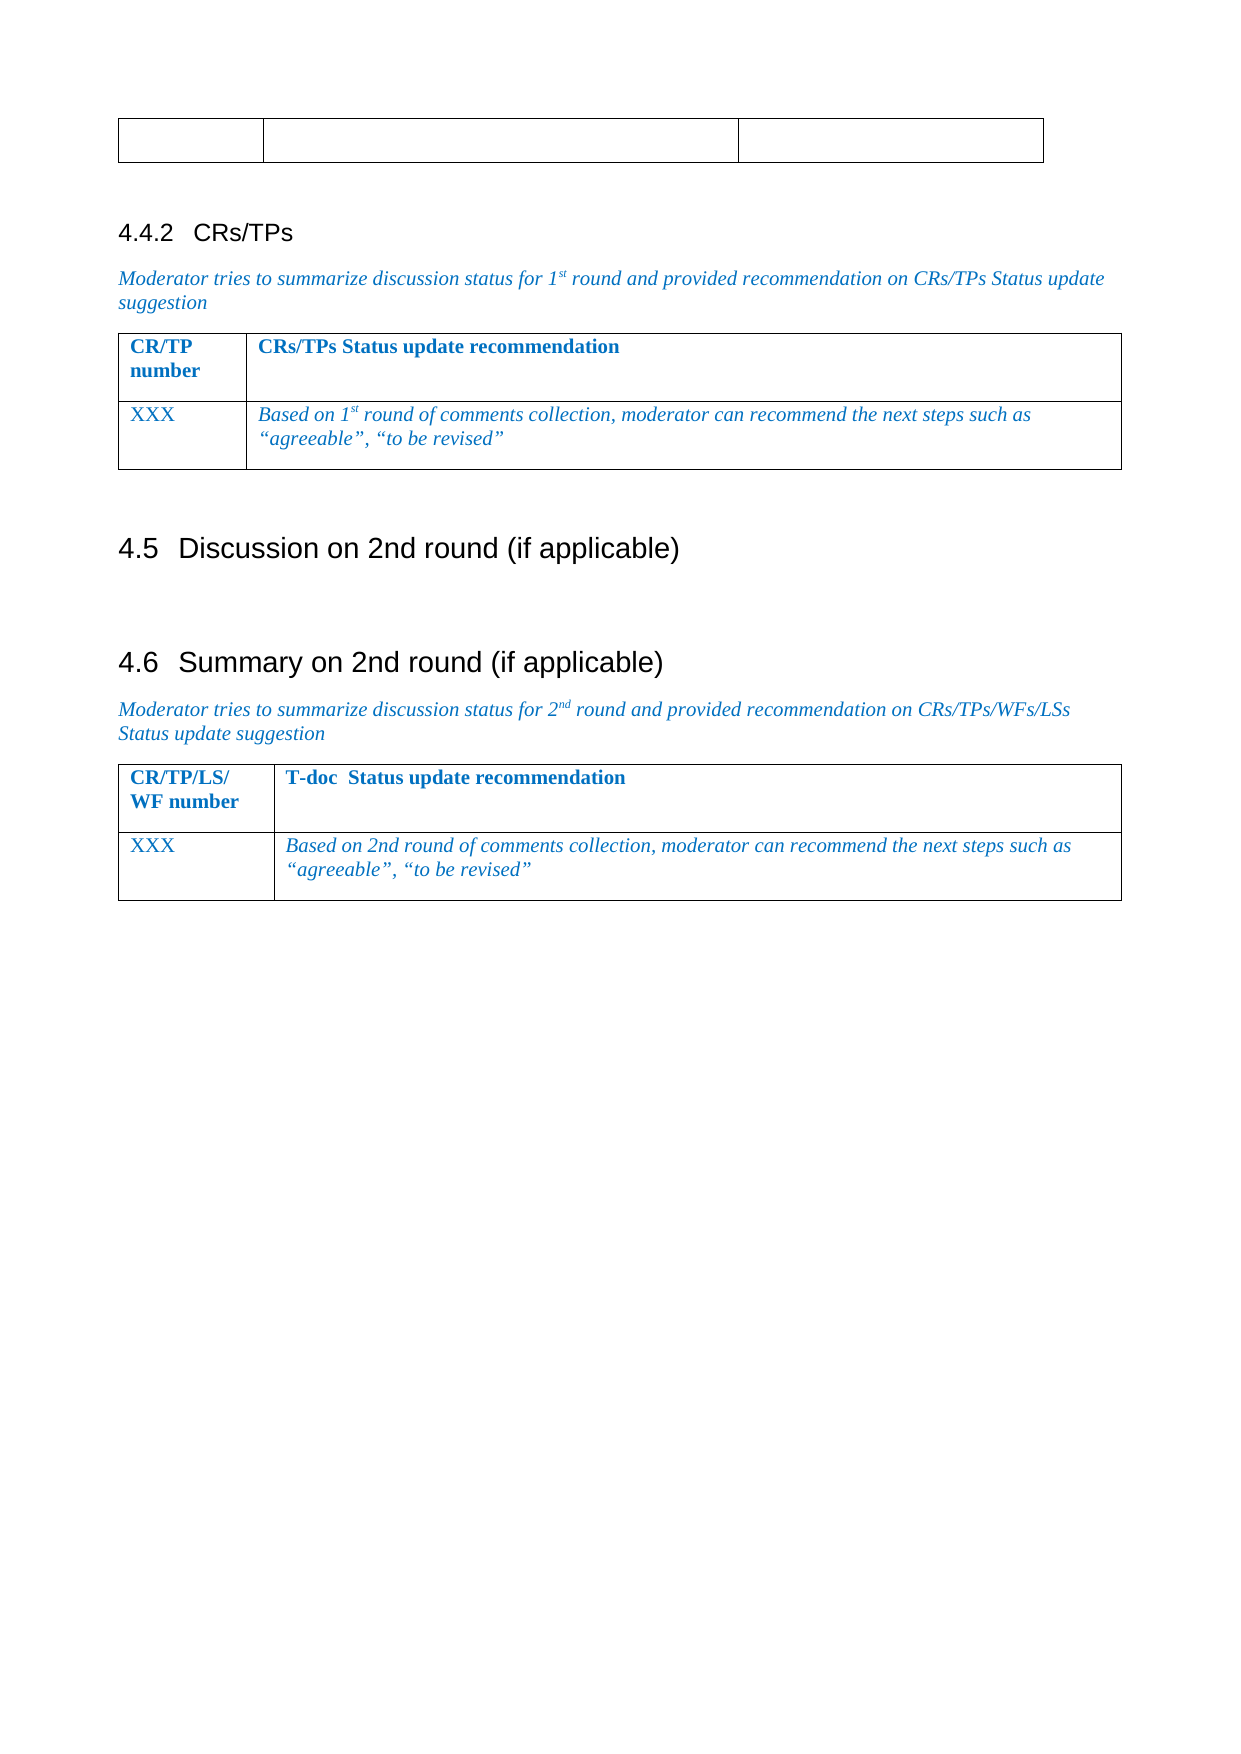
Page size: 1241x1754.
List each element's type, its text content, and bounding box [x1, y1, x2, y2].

subtitle Discussion on 2nd round (if applicable) [118, 531, 1122, 564]
table_cell XXX [119, 833, 274, 900]
table_cell Based on 1st round of comments collection, moderator can recommend the next steps such as “agreeable”, “to be revised” [247, 402, 1121, 468]
table_cell XXX [119, 402, 246, 468]
table_header T-doc Status update recommendation [275, 765, 1121, 832]
table_header CR/TP/LS/WF number [119, 765, 274, 832]
table_cell [739, 119, 1043, 162]
subtitle CRs/TPs [118, 218, 1122, 247]
table_cell Based on 2nd round of comments collection, moderator can recommend the next steps such as “agreeable”, “to be revised” [275, 833, 1121, 900]
table_cell [264, 119, 738, 162]
text Moderator tries to summarize discussion status for 2nd round and provided recommendation on CRs/TPs/WFs/LSs Status update suggestion [118, 697, 1122, 745]
table_header CR/TP number [119, 334, 246, 401]
table_cell #1 [119, 119, 263, 162]
table_header CRs/TPs Status update recommendation [247, 334, 1121, 401]
text Moderator tries to summarize discussion status for 1st round and provided recommendation on CRs/TPs Status update suggestion [118, 266, 1122, 314]
subtitle Summary on 2nd round (if applicable) [118, 645, 1122, 678]
